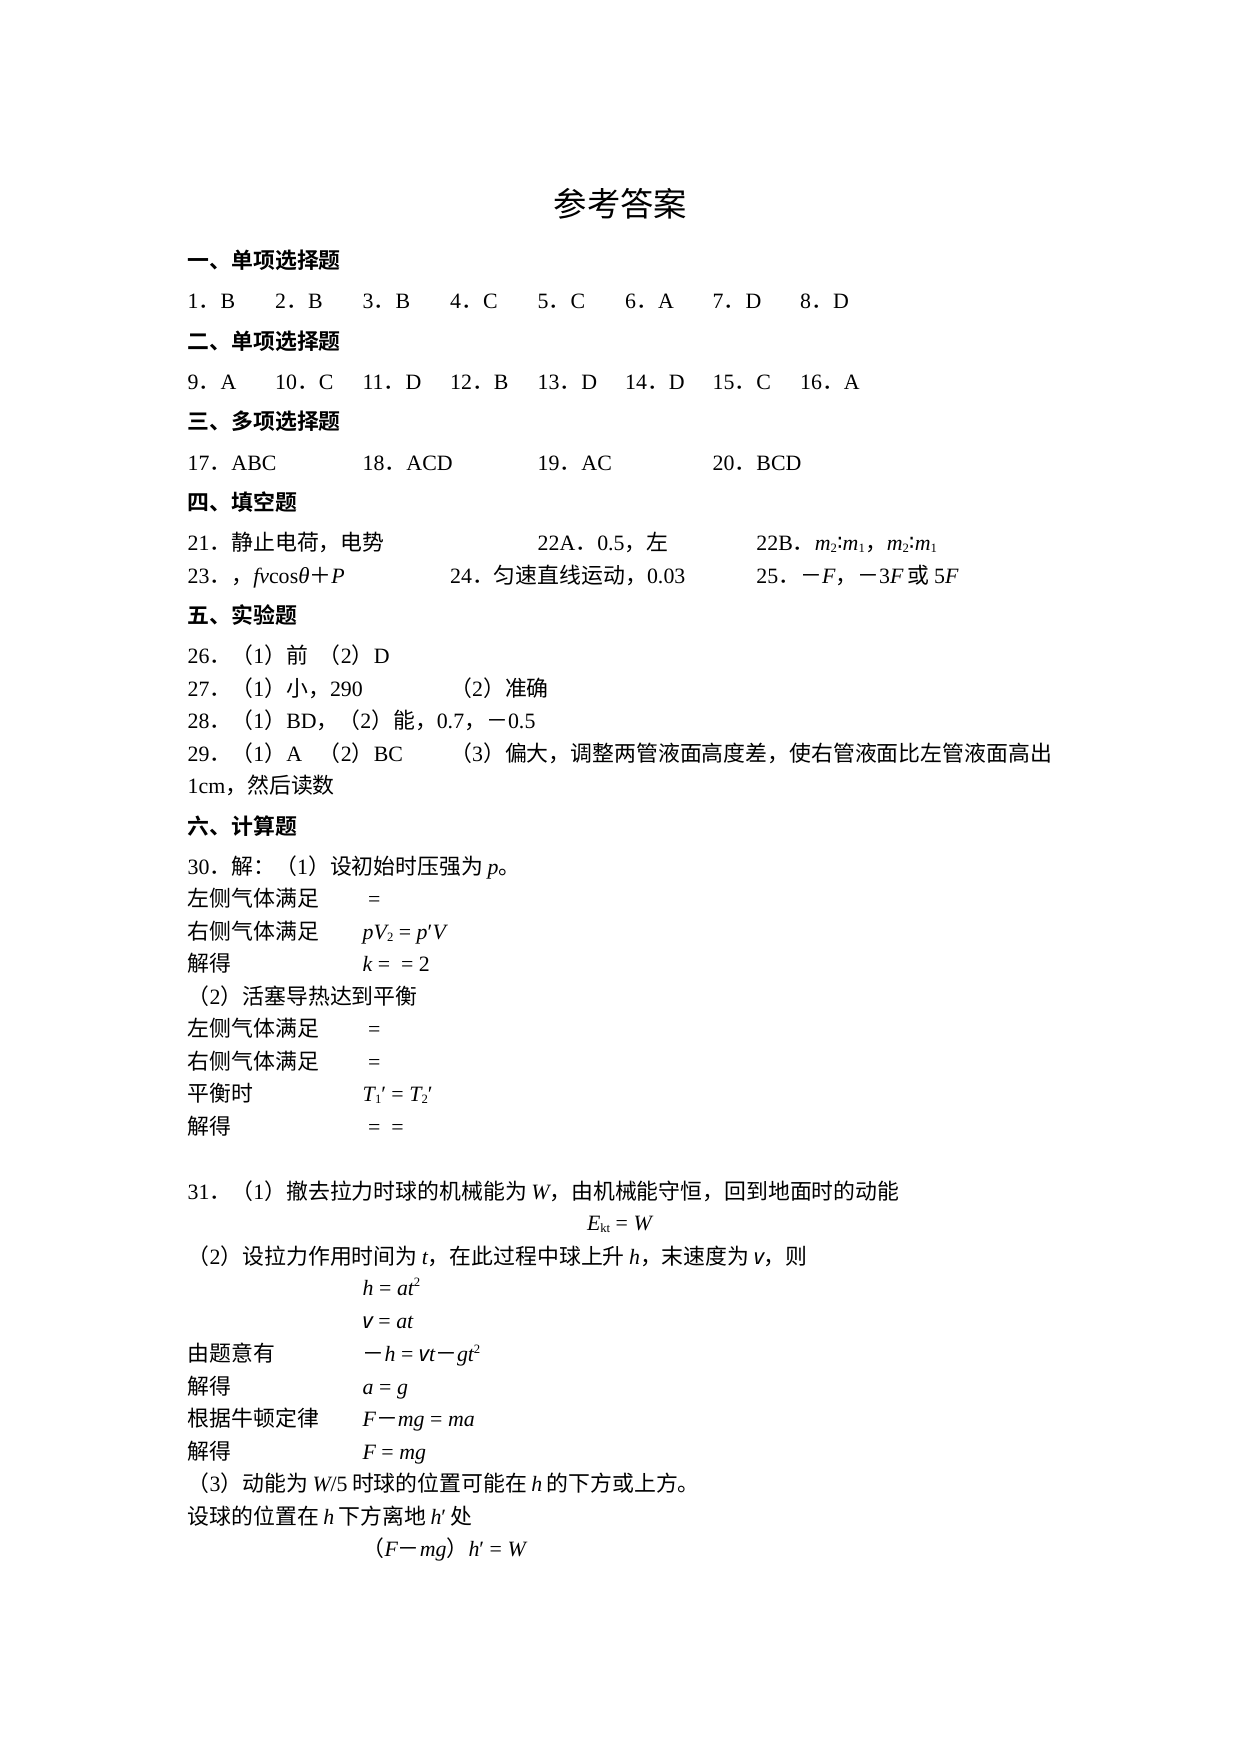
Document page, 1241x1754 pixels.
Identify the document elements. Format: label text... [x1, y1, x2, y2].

text v = at [319, 1303, 1053, 1336]
text 右侧气体满足 pV2 = pʹV [187, 913, 1053, 946]
text 23．，fvcosθ＋P 24．匀速直线运动，0.03 25．－F，－3F或5F [187, 557, 1053, 590]
text 由题意有 －h = vt－gt2 [187, 1336, 1053, 1368]
text 31．（1）撤去拉力时球的机械能为W，由机械能守恒，回到地面时的动能 [187, 1173, 1053, 1206]
text 17．ABC 18．ACD 19．AC 20．BCD [187, 444, 1053, 477]
text 29．（1）A （2）BC （3）偏大，调整两管液面高度差，使右管液面比左管液面高出1cm，然后读数 [187, 735, 1053, 800]
text 右侧气体满足 = [187, 1043, 1053, 1076]
text 平衡时 T1ʹ = T2ʹ [187, 1076, 1053, 1108]
text 左侧气体满足 = [187, 1011, 1053, 1043]
text （2）活塞导热达到平衡 [187, 978, 1053, 1011]
text 解得 a = g [187, 1368, 1053, 1401]
text 设球的位置在h下方离地hʹ处 [187, 1498, 1053, 1531]
text 根据牛顿定律 F－mg = ma [187, 1401, 1053, 1433]
subtitle 四、填空题 [187, 484, 1053, 517]
subtitle 一、单项选择题 [187, 243, 1053, 275]
subtitle 参考答案 [187, 170, 1053, 235]
text 27．（1）小，290 （2）准确 [187, 670, 1053, 703]
text 9．A 10．C 11．D 12．B 13．D 14．D 15．C 16．A [187, 363, 1053, 396]
text 1．B 2．B 3．B 4．C 5．C 6．A 7．D 8．D [187, 283, 1053, 315]
text 解得 k = = 2 [187, 946, 1053, 978]
text （3）动能为W/5时球的位置可能在h的下方或上方。 [187, 1466, 1053, 1498]
subtitle 六、计算题 [187, 808, 1053, 841]
subtitle 三、多项选择题 [187, 404, 1053, 436]
subtitle 五、实验题 [187, 598, 1053, 630]
text 21．静止电荷，电势 22A．0.5，左 22B．m2∶m1，m2∶m1 [187, 525, 1053, 557]
text 30．解：（1）设初始时压强为p。 [187, 848, 1053, 881]
text （2）设拉力作用时间为t，在此过程中球上升h，末速度为v，则 [187, 1238, 1053, 1271]
text 解得 F = mg [187, 1433, 1053, 1466]
text 28．（1）BD，（2）能，0.7，－0.5 [187, 703, 1053, 735]
subtitle 二、单项选择题 [187, 323, 1053, 356]
text Ekt = W [187, 1206, 1053, 1238]
text 左侧气体满足 = [187, 881, 1053, 913]
text 26．（1）前 （2）D [187, 638, 1053, 670]
text h = at2 [319, 1271, 1053, 1303]
text （F－mg）hʹ = W [319, 1531, 1053, 1563]
text 解得 = = [187, 1108, 1053, 1141]
